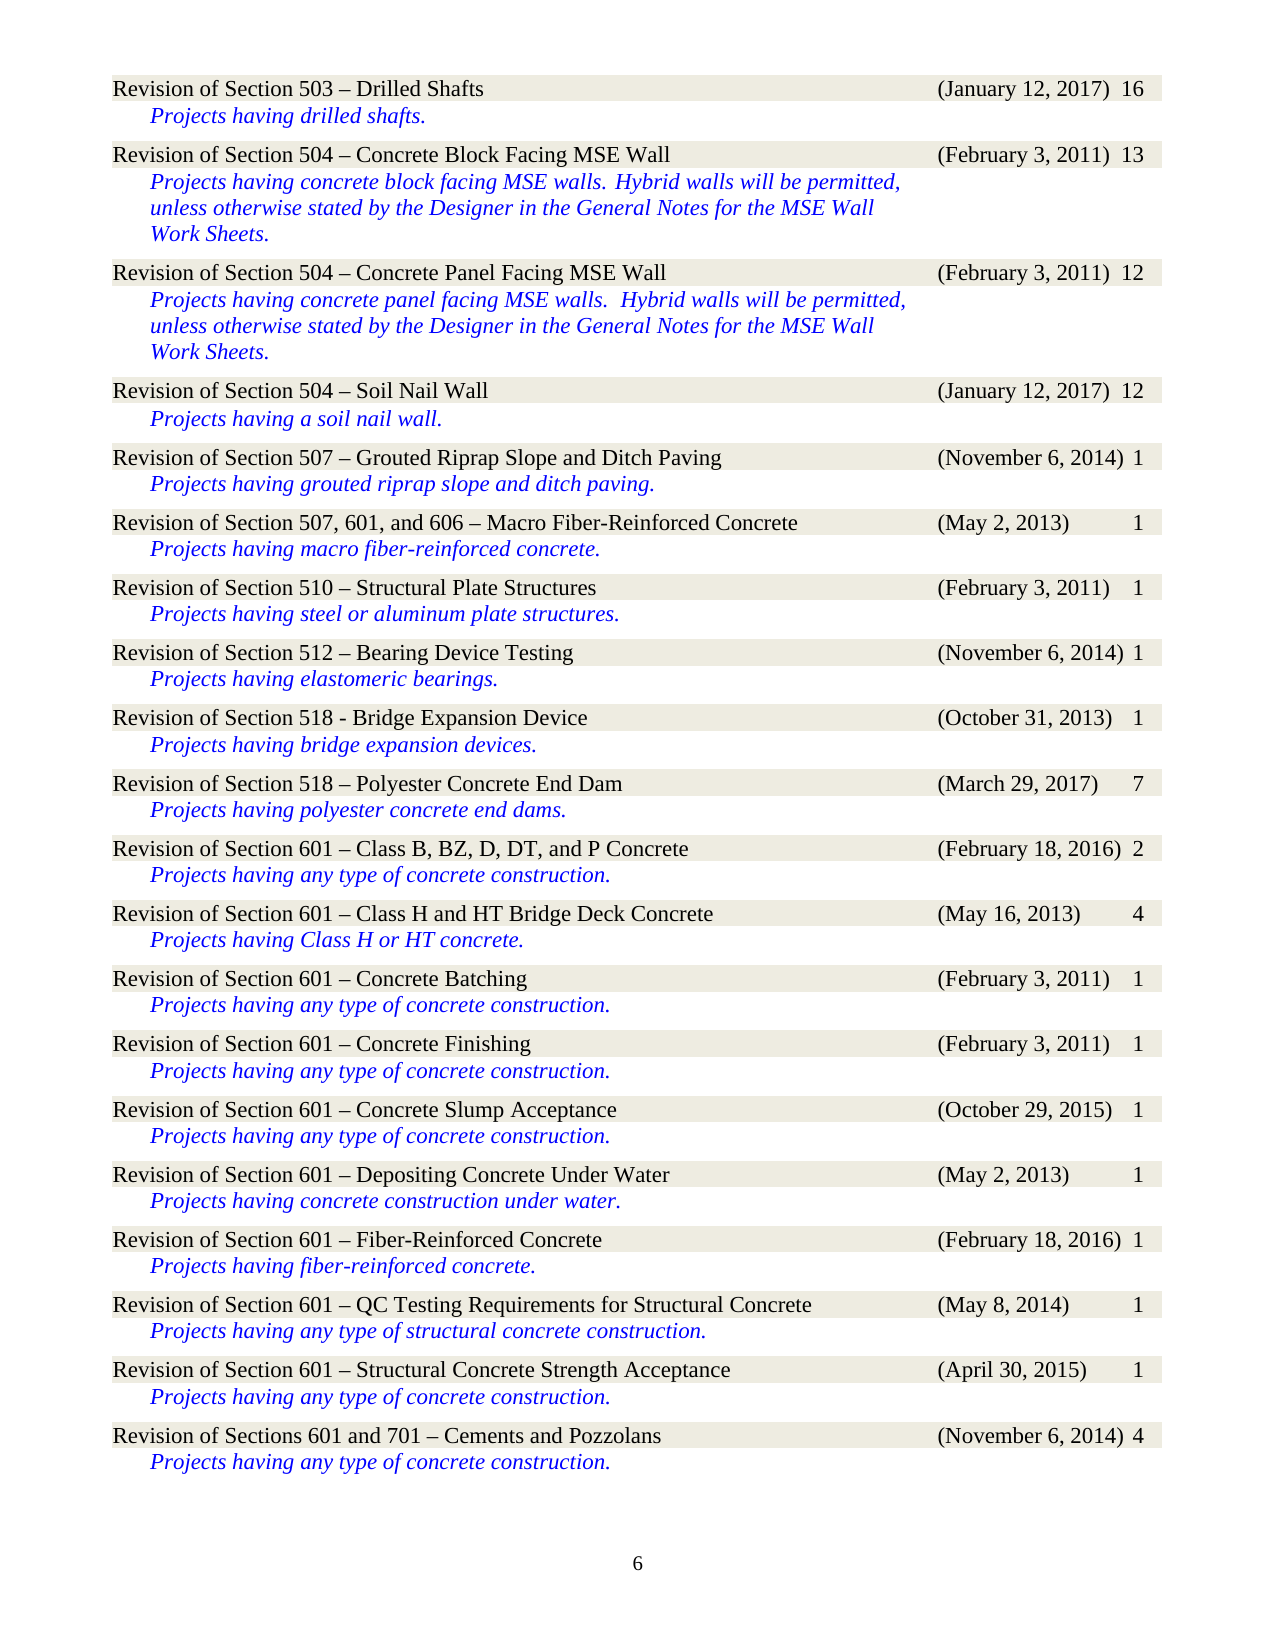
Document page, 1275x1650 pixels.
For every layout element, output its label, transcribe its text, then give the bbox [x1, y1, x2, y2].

text Revision of Section 510 – Structural Plate Structures (February 3, 2011) 1 [112, 574, 1162, 600]
text Revision of Sections 601 and 701 – Cements and Pozzolans (November 6, 2014) 4 [112, 1422, 1162, 1448]
text Work Sheets. [150, 220, 1162, 247]
text Revision of Section 504 – Soil Nail Wall (January 12, 2017) 12 [112, 377, 1162, 403]
text Revision of Section 601 – Concrete Finishing (February 3, 2011) 1 [112, 1030, 1162, 1057]
text Revision of Section 518 – Polyester Concrete End Dam (March 29, 2017) 7 [112, 769, 1162, 796]
text Projects having concrete construction under water. [150, 1187, 1162, 1213]
text Projects having a soil nail wall. [150, 403, 918, 431]
text Revision of Section 601 – Fiber-Reinforced Concrete (February 18, 2016) 1 [112, 1226, 1162, 1252]
text Projects having any type of concrete construction. [150, 1383, 1162, 1409]
text Projects having any type of concrete construction. [150, 1122, 1162, 1148]
text Projects having polyester concrete end dams. [112, 796, 1162, 822]
text Revision of Section 503 – Drilled Shafts (January 12, 2017) 16 [112, 75, 1162, 101]
text Revision of Section 504 – Concrete Panel Facing MSE Wall (February 3, 2011) 12 [112, 259, 1162, 286]
text Projects having macro fiber-reinforced concrete. [112, 535, 1162, 561]
text Projects having bridge expansion devices. [112, 731, 1162, 757]
text Revision of Section 601 – Concrete Slump Acceptance (October 29, 2015) 1 [112, 1096, 1162, 1122]
text Revision of Section 601 – Structural Concrete Strength Acceptance (April 30, 2015) 1 [112, 1356, 1162, 1383]
text Projects having any type of concrete construction. [150, 992, 1162, 1018]
text Revision of Section 507, 601, and 606 – Macro Fiber-Reinforced Concrete (May 2, 2013) 1 [112, 509, 1162, 535]
text Projects having drilled shafts. [150, 101, 918, 129]
text Revision of Section 601 – Class B, BZ, D, DT, and P Concrete (February 18, 2016) 2 [112, 835, 1162, 861]
text Projects having grouted riprap slope and ditch paving. [150, 470, 1162, 496]
text Revision of Section 518 - Bridge Expansion Device (October 31, 2013) 1 [112, 704, 1162, 731]
text Projects having concrete panel facing MSE walls. Hybrid walls will be permitted, [150, 286, 1162, 312]
text Work Sheets. [150, 338, 1162, 365]
text Revision of Section 601 – QC Testing Requirements for Structural Concrete (May 8, 2014) 1 [112, 1291, 1162, 1318]
text Revision of Section 601 – Depositing Concrete Under Water (May 2, 2013) 1 [112, 1161, 1162, 1187]
text Projects having fiber-reinforced concrete. [150, 1252, 1162, 1279]
text Projects having any type of structural concrete construction. [150, 1318, 1162, 1344]
text Revision of Section 504 – Concrete Block Facing MSE Wall (February 3, 2011) 13 [112, 141, 1162, 168]
text Projects having elastomeric bearings. [112, 666, 1162, 692]
text Projects having concrete block facing MSE walls. Hybrid walls will be permitted, [150, 168, 1162, 194]
text Projects having any type of concrete construction. [112, 1448, 1162, 1474]
text Projects having Class H or HT concrete. [150, 926, 1162, 953]
text unless otherwise stated by the Designer in the General Notes for the MSE Wall [150, 194, 1162, 220]
text Projects having any type of concrete construction. [150, 1057, 1162, 1083]
text Projects having steel or aluminum plate structures. [150, 600, 1162, 627]
text Revision of Section 601 – Concrete Batching (February 3, 2011) 1 [112, 965, 1162, 992]
text unless otherwise stated by the Designer in the General Notes for the MSE Wall [150, 312, 1162, 338]
text Revision of Section 507 – Grouted Riprap Slope and Ditch Paving (November 6, 2014) 1 [112, 443, 1162, 470]
text Projects having any type of concrete construction. [150, 861, 1162, 887]
text Revision of Section 601 – Class H and HT Bridge Deck Concrete (May 16, 2013) 4 [112, 900, 1162, 926]
text Revision of Section 512 – Bearing Device Testing (November 6, 2014) 1 [112, 639, 1162, 666]
